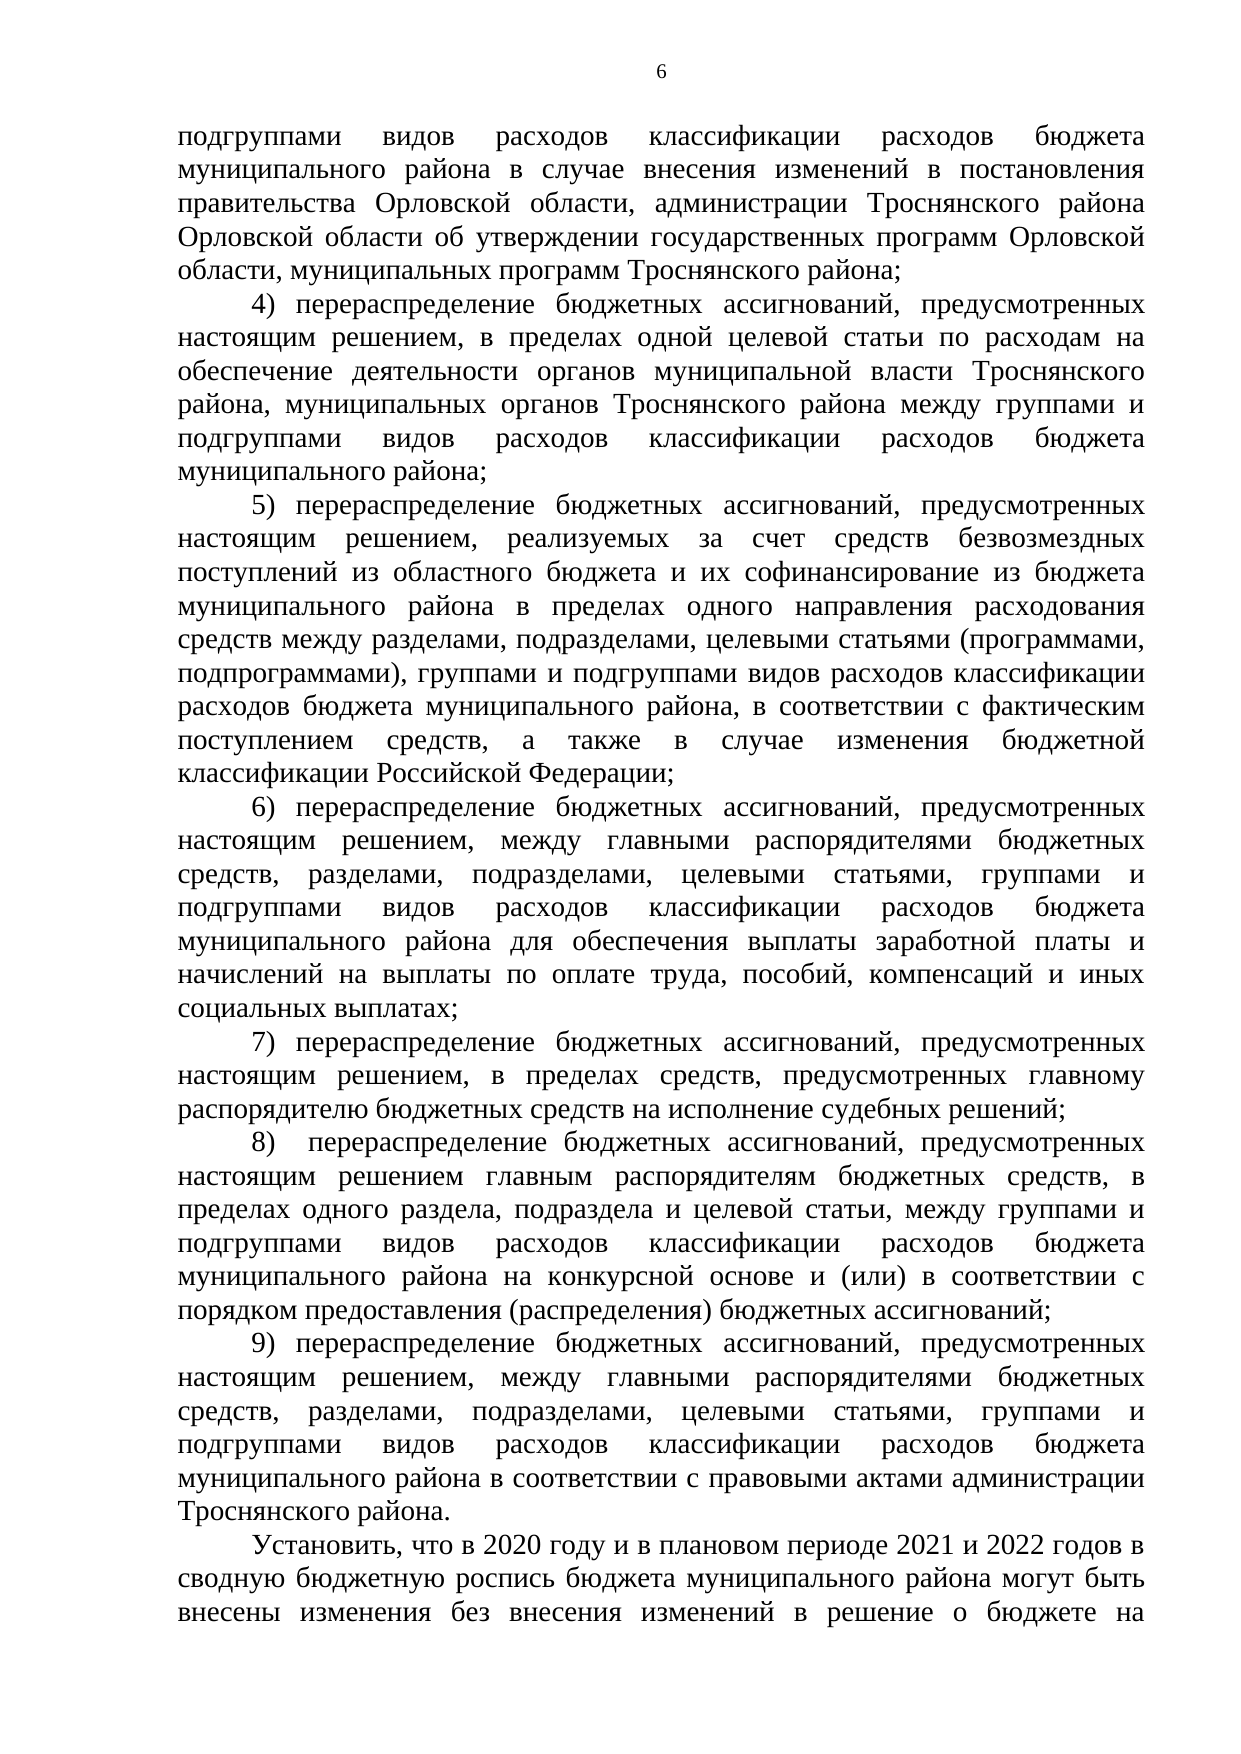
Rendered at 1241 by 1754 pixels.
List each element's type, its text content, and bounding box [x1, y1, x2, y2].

text 7) перераспределение бюджетных ассигнований, предусмотренных настоящим решением, в пределах средств, предусмотренных главному распорядителю бюджетных средств на исполнение судебных решений; [177, 1024, 1146, 1124]
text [177, 1527, 1146, 1627]
text 8) перераспределение бюджетных ассигнований, предусмотренных настоящим решением главным распорядителям бюджетных средств, в пределах одного раздела, подраздела и целевой статьи, между группами и подгруппами видов расходов классификации расходов бюджета муниципального района на конкурсной основе и (или) в соответствии с порядком предоставления (распределения) бюджетных ассигнований; [177, 1124, 1146, 1326]
text 6) перераспределение бюджетных ассигнований, предусмотренных настоящим решением, между главными распорядителями бюджетных средств, разделами, подразделами, целевыми статьями, группами и подгруппами видов расходов классификации расходов бюджета муниципального района для обеспечения выплаты заработной платы и начислений на выплаты по оплате труда, пособий, компенсаций и иных социальных выплатах; [177, 789, 1146, 1024]
text 4) перераспределение бюджетных ассигнований, предусмотренных настоящим решением, в пределах одной целевой статьи по расходам на обеспечение деятельности органов муниципальной власти Троснянского района, муниципальных органов Троснянского района между группами и подгруппами видов расходов классификации расходов бюджета муниципального района; [177, 286, 1146, 487]
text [177, 118, 1146, 286]
text 9) перераспределение бюджетных ассигнований, предусмотренных настоящим решением, между главными распорядителями бюджетных средств, разделами, подразделами, целевыми статьями, группами и подгруппами видов расходов классификации расходов бюджета муниципального района в соответствии с правовыми актами администрации Троснянского района. [177, 1326, 1146, 1527]
text 5) перераспределение бюджетных ассигнований, предусмотренных настоящим решением, реализуемых за счет средств безвозмездных поступлений из областного бюджета и их софинансирование из бюджета муниципального района в пределах одного направления расходования средств между разделами, подразделами, целевыми статьями (программами, подпрограммами), группами и подгруппами видов расходов классификации расходов бюджета муниципального района, в соответствии с фактическим поступлением средств, а также в случае изменения бюджетной классификации Российской Федерации; [177, 487, 1146, 789]
